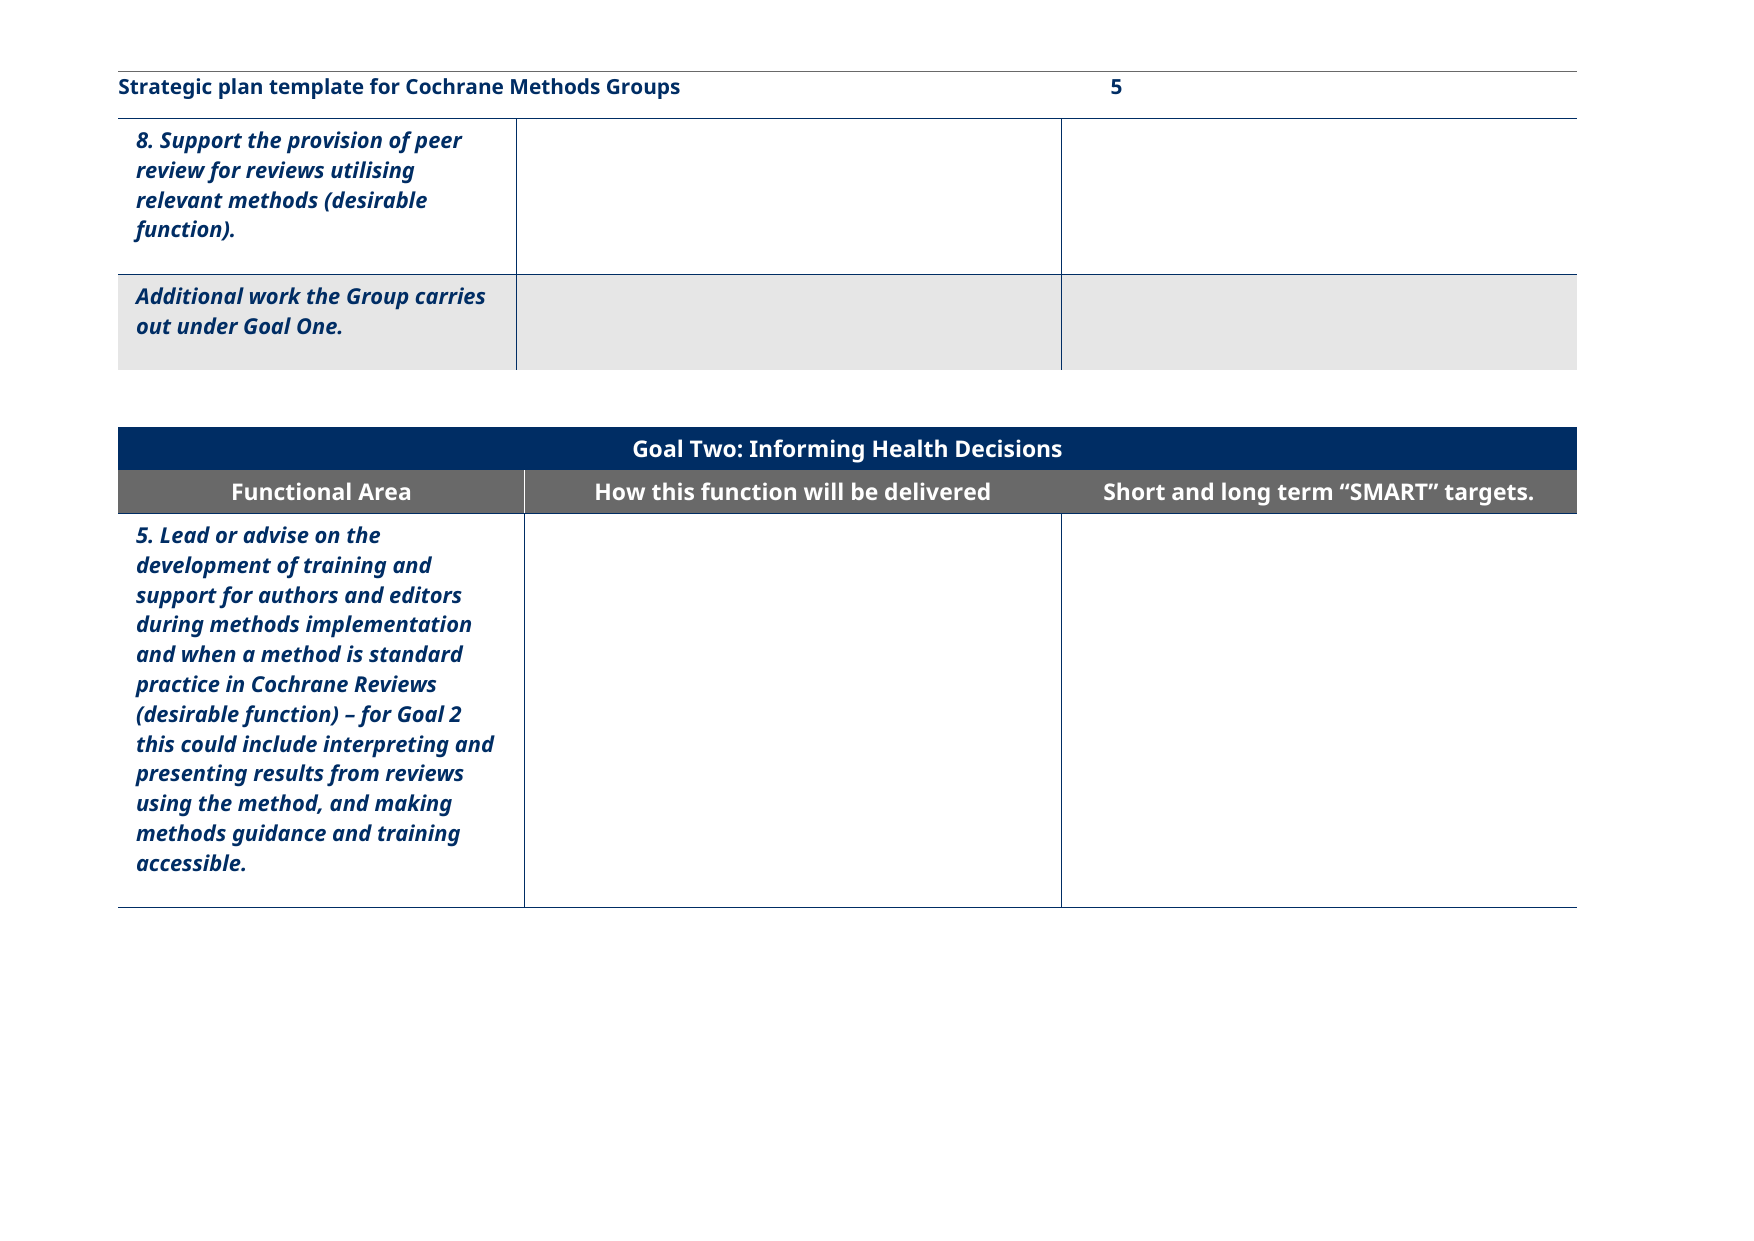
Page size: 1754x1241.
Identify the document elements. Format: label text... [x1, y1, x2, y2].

table_cell [1062, 275, 1577, 370]
table_cell [517, 275, 1061, 370]
table_header Goal Two: Informing Health Decisions [118, 427, 1577, 470]
table_cell Additional work the Group carries out under Goal One. [118, 275, 516, 370]
table_cell 5. Lead or advise on the development of training and support for authors and editors during methods implementation and when a method is standard practice in Cochrane Reviews (desirable function) – for Goal 2 this could include interpreting and presenting results from reviews using the method, and making methods guidance and training accessible. [118, 514, 524, 907]
table_cell [517, 119, 1061, 274]
table_cell [1062, 514, 1577, 907]
table_cell How this function will be delivered [525, 470, 1061, 513]
table_cell 8. Support the provision of peer review for reviews utilising relevant methods (desirable function). [118, 119, 516, 274]
table_cell Short and long term “SMART” targets. [1061, 470, 1577, 513]
table_cell [525, 514, 1061, 907]
table_cell [1062, 119, 1577, 274]
table_cell Functional Area [118, 470, 524, 513]
